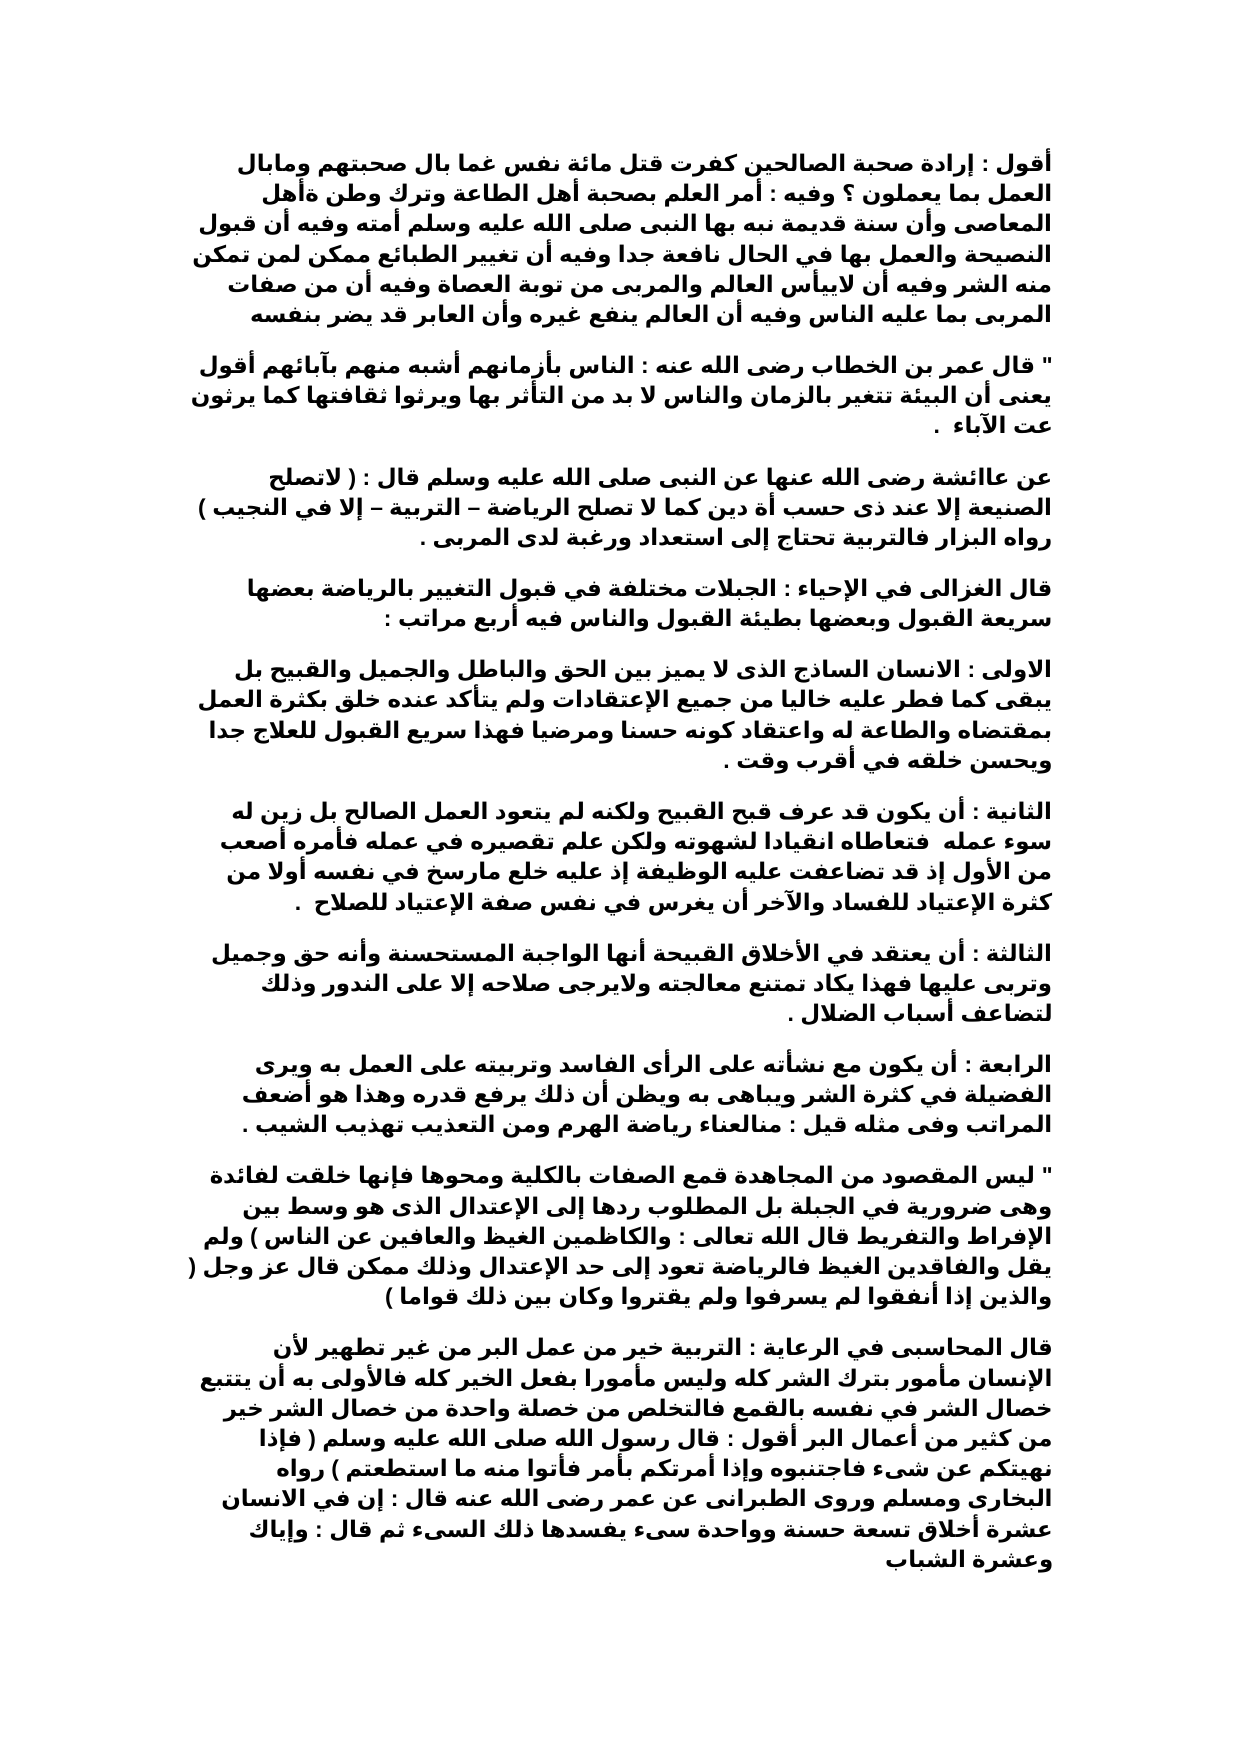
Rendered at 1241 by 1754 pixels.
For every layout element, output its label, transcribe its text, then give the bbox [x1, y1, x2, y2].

text " ليس المقصود من المجاهدة قمع الصفات بالكلية ومحوها فإنها خلقت لفائدة وهى ضرورية في الجبلة بل المطلوب ردها إلى الإعتدال الذى هو وسط بين الإفراط والتفريط قال الله تعالى : والكاظمين الغيظ والعافين عن الناس ) ولم يقل والفاقدين الغيظ فالرياضة تعود إلى حد الإعتدال وذلك ممكن قال عز وجل ( والذين إذا أنفقوا لم يسرفوا ولم يقتروا وكان بين ذلك قواما ) [187, 1162, 1053, 1310]
text " قال عمر بن الخطاب رضى الله عنه : الناس بأزمانهم أشبه منهم بآبائهم أقول يعنى أن البيئة تتغير بالزمان والناس لا بد من التأثر بها ويرثوا ثقافتها كما يرثون عت الآباء . [187, 352, 1053, 439]
text قال الغزالى في الإحياء : الجبلات مختلفة في قبول التغيير بالرياضة بعضها سريعة القبول وبعضها بطيئة القبول والناس فيه أربع مراتب : [187, 575, 1053, 632]
text الثالثة : أن يعتقد في الأخلاق القبيحة أنها الواجبة المستحسنة وأنه حق وجميل وتربى عليها فهذا يكاد تمتنع معالجته ولايرجى صلاحه إلا على الندور وذلك لتضاعف أسباب الضلال . [187, 939, 1053, 1026]
text الثانية : أن يكون قد عرف قبح القبيح ولكنه لم يتعود العمل الصالح بل زين له سوء عمله فتعاطاه انقيادا لشهوته ولكن علم تقصيره في عمله فأمره أصعب من الأول إذ قد تضاعفت عليه الوظيفة إذ عليه خلع مارسخ في نفسه أولا من كثرة الإعتياد للفساد والآخر أن يغرس في نفس صفة الإعتياد للصلاح . [187, 798, 1053, 915]
text عن عاائشة رضى الله عنها عن النبى صلى الله عليه وسلم قال : ( لاتصلح الصنيعة إلا عند ذى حسب أة دين كما لا تصلح الرياضة – التربية – إلا في النجيب ) رواه البزار فالتربية تحتاج إلى استعداد ورغبة لدى المربى . [187, 463, 1053, 550]
text أقول : إرادة صحبة الصالحين كفرت قتل مائة نفس غما بال صحبتهم ومابال العمل بما يعملون ؟ وفيه : أمر العلم بصحبة أهل الطاعة وترك وطن ةأهل المعاصى وأن سنة قديمة نبه بها النبى صلى الله عليه وسلم أمته وفيه أن قبول النصيحة والعمل بها في الحال نافعة جدا وفيه أن تغيير الطبائع ممكن لمن تمكن منه الشر وفيه أن لاييأس العالم والمربى من توبة العصاة وفيه أن من صفات المربى بما عليه الناس وفيه أن العالم ينفع غيره وأن العابر قد يضر بنفسه [187, 150, 1053, 327]
text الاولى : الانسان الساذج الذى لا يميز بين الحق والباطل والجميل والقبيح بل يبقى كما فطر عليه خاليا من جميع الإعتقادات ولم يتأكد عنده خلق بكثرة العمل بمقتضاه والطاعة له واعتقاد كونه حسنا ومرضيا فهذا سريع القبول للعلاج جدا ويحسن خلقه في أقرب وقت . [187, 656, 1053, 773]
text قال المحاسبى في الرعاية : التربية خير من عمل البر من غير تطهير لأن الإنسان مأمور بترك الشر كله وليس مأمورا بفعل الخير كله فالأولى به أن يتتبع خصال الشر في نفسه بالقمع فالتخلص من خصلة واحدة من خصال الشر خير من كثير من أعمال البر أقول : قال رسول الله صلى الله عليه وسلم ( فإذا نهيتكم عن شىء فاجتنبوه وإذا أمرتكم بأمر فأتوا منه ما استطعتم ) رواه البخارى ومسلم وروى الطبرانى عن عمر رضى الله عنه قال : إن في الانسان عشرة أخلاق تسعة حسنة وواحدة سىء يفسدها ذلك السىء ثم قال : وإياك وعشرة الشباب [187, 1334, 1053, 1572]
text الرابعة : أن يكون مع نشأته على الرأى الفاسد وتربيته على العمل به ويرى الفضيلة في كثرة الشر ويباهى به ويظن أن ذلك يرفع قدره وهذا هو أضعف المراتب وفى مثله قيل : منالعناء رياضة الهرم ومن التعذيب تهذيب الشيب . [187, 1051, 1053, 1138]
